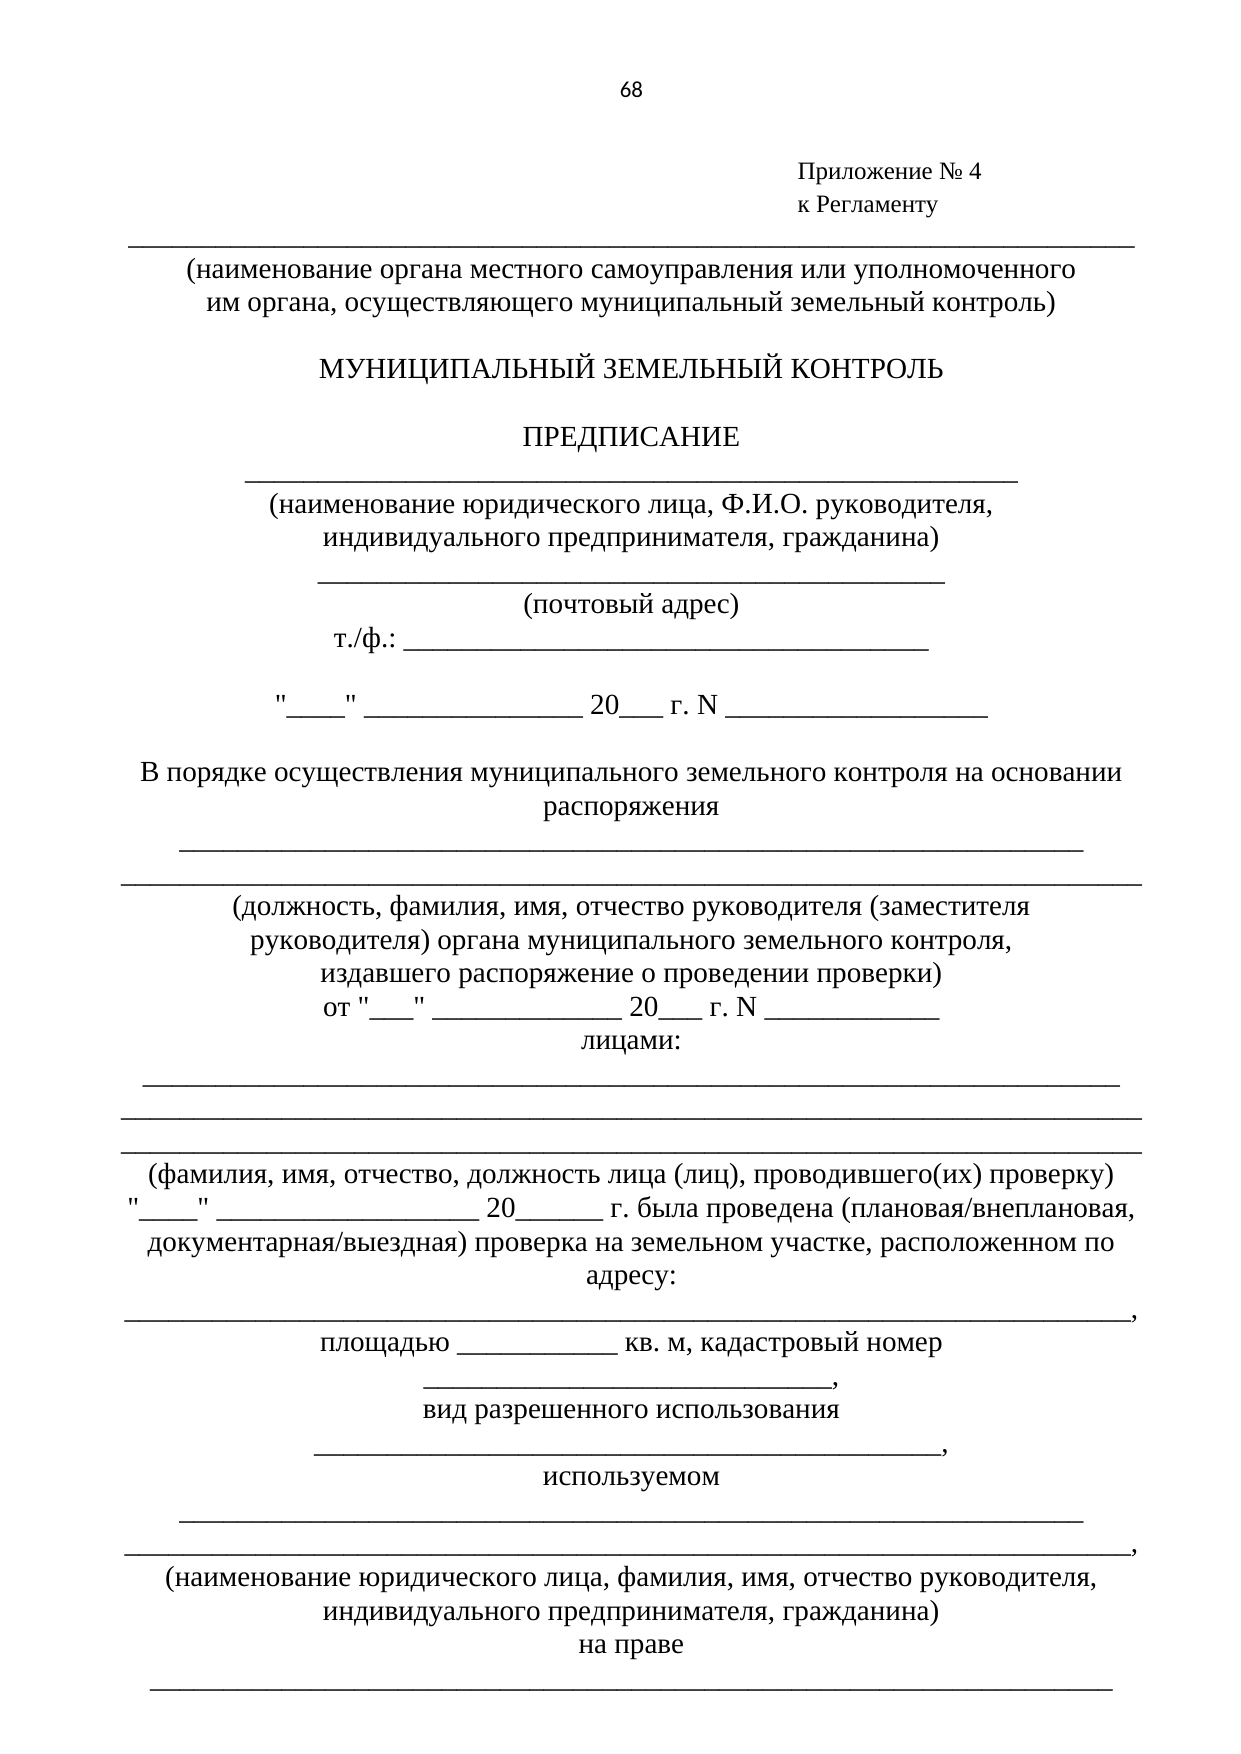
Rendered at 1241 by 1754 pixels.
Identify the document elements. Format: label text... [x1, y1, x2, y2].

text ______________________________________________________________________ [118, 855, 1144, 888]
text "____" _______________ 20___ г. N __________________ [118, 687, 1144, 721]
text _____________________________________________________________________ [118, 217, 1144, 251]
text ___________________________________________ [118, 553, 1144, 586]
text адресу: [118, 1257, 1144, 1291]
text руководителя) органа муниципального земельного контроля, [118, 922, 1144, 955]
text ______________________________________________________________________ [118, 1089, 1144, 1123]
text документарная/выездная) проверка на земельном участке, расположенном по [118, 1224, 1144, 1257]
text индивидуального предпринимателя, гражданина) [118, 1593, 1144, 1626]
text ПРЕДПИСАНИЕ [118, 419, 1144, 452]
text _____________________________________________________ [118, 452, 1144, 486]
text вид разрешенного использования ___________________________________________, [118, 1391, 1144, 1458]
text от "___" _____________ 20___ г. N ____________ [118, 989, 1144, 1022]
text на праве __________________________________________________________________ [118, 1626, 1144, 1693]
text им органа, осуществляющего муниципальный земельный контроль) [118, 284, 1144, 318]
text используемом ______________________________________________________________ [118, 1458, 1144, 1526]
text _____________________________________________________________________, [118, 1291, 1144, 1324]
text площадью ___________ кв. м, кадастровый номер ____________________________, [118, 1324, 1144, 1391]
text Приложение № 4 [797, 156, 1144, 184]
text издавшего распоряжение о проведении проверки) [118, 955, 1144, 989]
text (наименование юридического лица, фамилия, имя, отчество руководителя, [118, 1559, 1144, 1593]
text (должность, фамилия, имя, отчество руководителя (заместителя [118, 888, 1144, 922]
text распоряжения ______________________________________________________________ [118, 788, 1144, 855]
text т./ф.: ____________________________________ [118, 620, 1144, 653]
text индивидуального предпринимателя, гражданина) [118, 519, 1144, 553]
text (наименование органа местного самоуправления или уполномоченного [118, 251, 1144, 284]
text (фамилия, имя, отчество, должность лица (лиц), проводившего(их) проверку) [118, 1157, 1144, 1190]
text (почтовый адрес) [118, 586, 1144, 620]
text ______________________________________________________________________ [118, 1123, 1144, 1157]
text (наименование юридического лица, Ф.И.О. руководителя, [118, 486, 1144, 519]
text _____________________________________________________________________, [118, 1526, 1144, 1559]
text В порядке осуществления муниципального земельного контроля на основании [118, 754, 1144, 788]
text к Регламенту [797, 189, 1144, 217]
text "____" __________________ 20______ г. была проведена (плановая/внеплановая, [118, 1190, 1144, 1224]
text МУНИЦИПАЛЬНЫЙ ЗЕМЕЛЬНЫЙ КОНТРОЛЬ [118, 352, 1144, 385]
text лицами: ___________________________________________________________________ [118, 1022, 1144, 1089]
